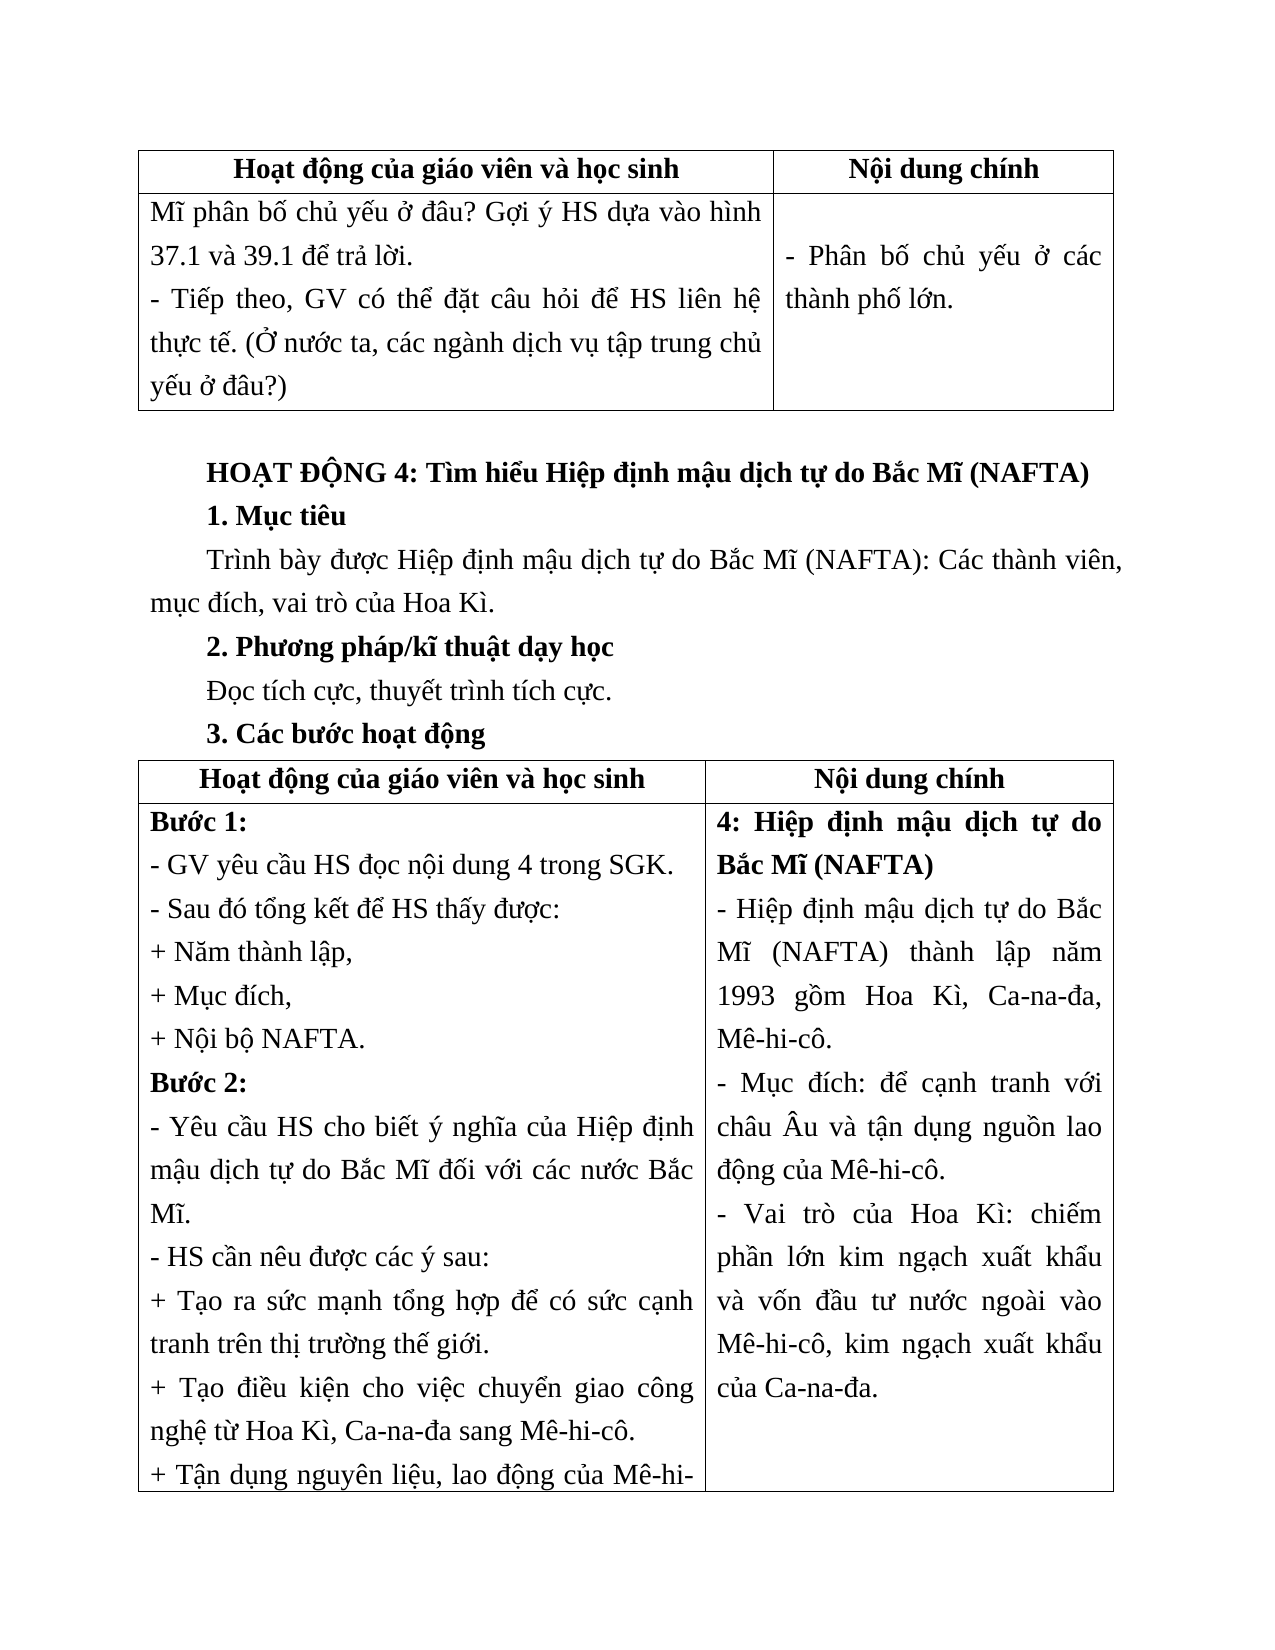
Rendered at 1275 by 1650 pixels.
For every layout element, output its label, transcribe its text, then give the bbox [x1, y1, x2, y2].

text Trình bày được Hiệp định mậu dịch tự do Bắc Mĩ (NAFTA): Các thành viên, mục đích, vai trò của Hoa Kì. [150, 542, 1125, 619]
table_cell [774, 194, 1113, 410]
table_header Hoạt động của giáo viên và học sinh [139, 151, 773, 193]
table_header Nội dung chính [706, 761, 1113, 803]
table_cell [706, 804, 1113, 1491]
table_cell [139, 804, 705, 1491]
table_header Hoạt động của giáo viên và học sinh [139, 761, 705, 803]
text Đọc tích cực, thuyết trình tích cực. [150, 673, 1125, 706]
text 3. Các bước hoạt động [150, 716, 1125, 750]
table_header Nội dung chính [774, 151, 1113, 193]
text HOẠT ĐỘNG 4: Tìm hiểu Hiệp định mậu dịch tự do Bắc Mĩ (NAFTA) [150, 455, 1125, 488]
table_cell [139, 194, 773, 410]
text 1. Mục tiêu [150, 498, 1125, 532]
text 2. Phương pháp/kĩ thuật dạy học [150, 629, 1125, 663]
